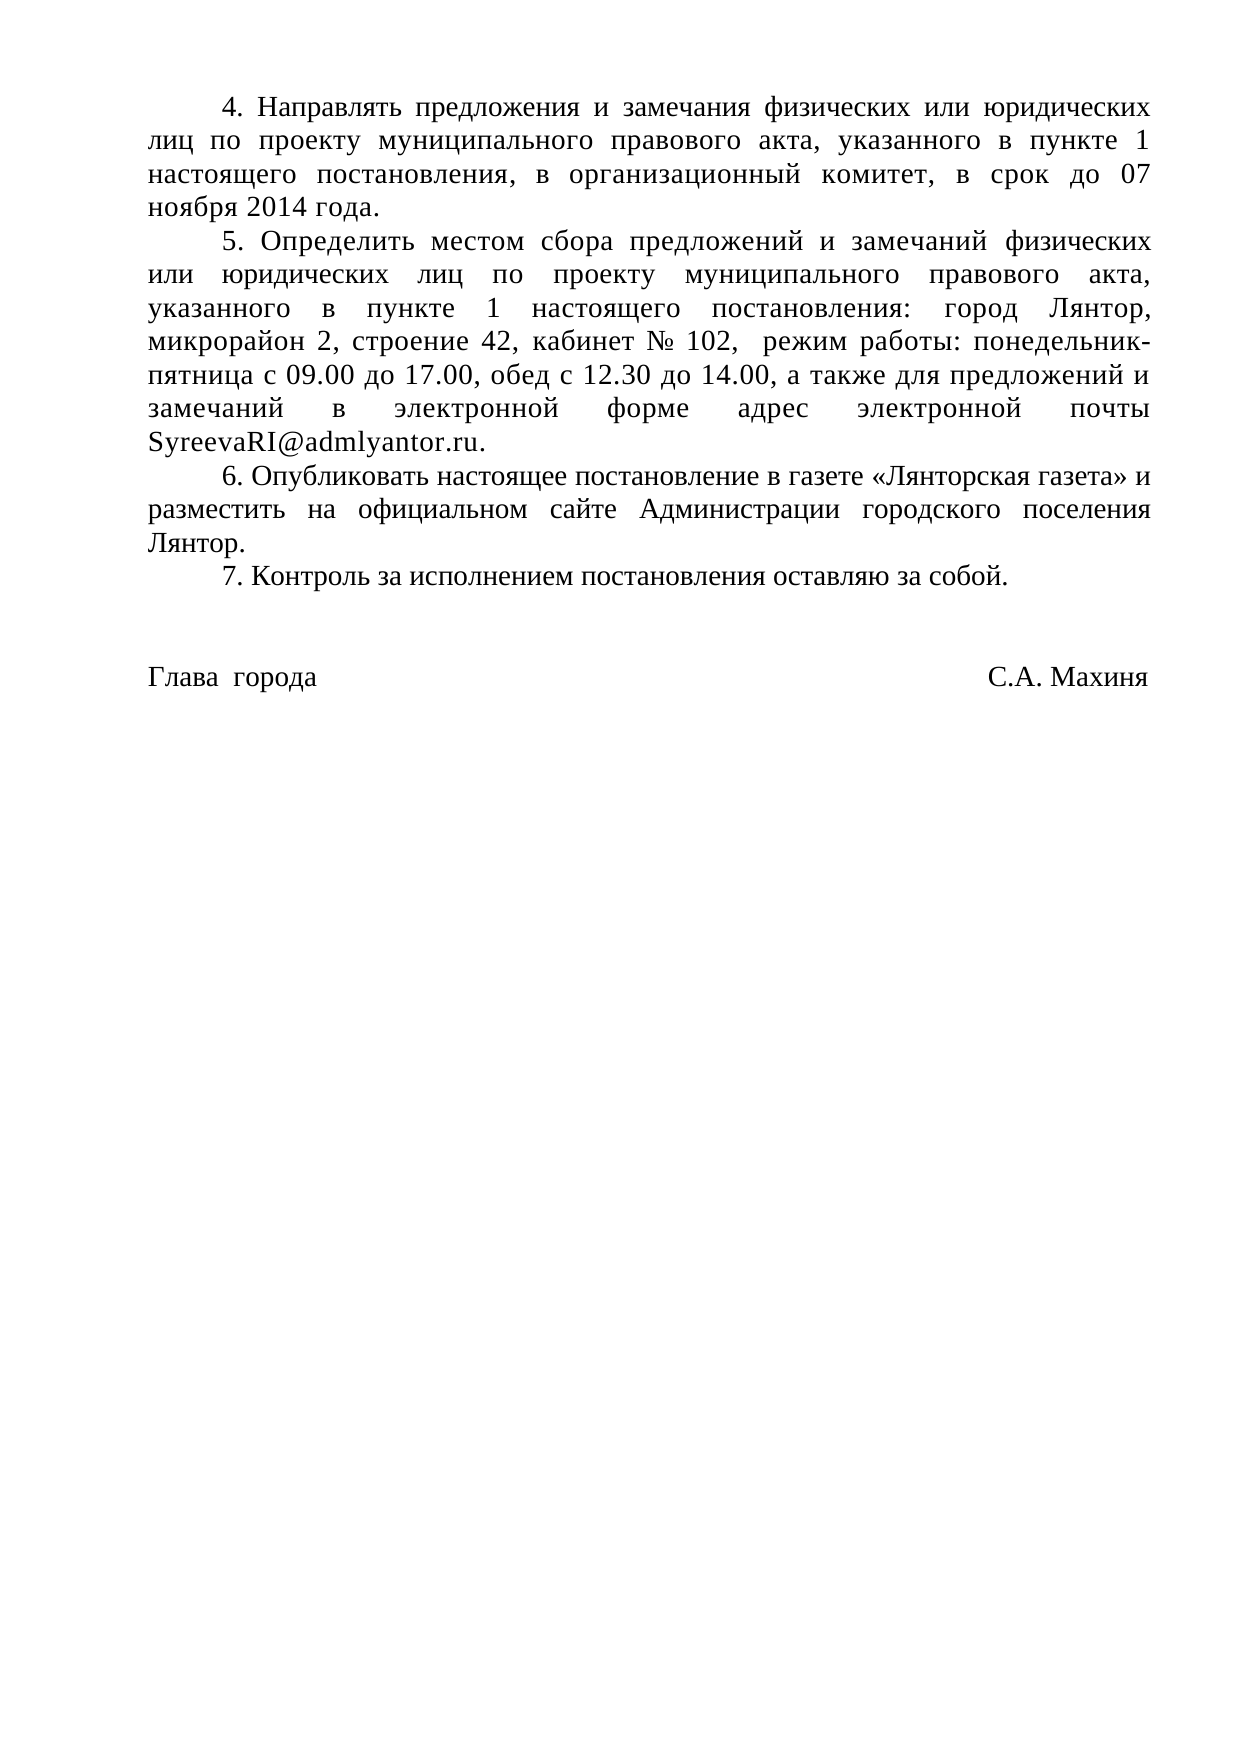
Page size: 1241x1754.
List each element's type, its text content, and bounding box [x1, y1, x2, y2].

text 7. Контроль за исполнением постановления оставляю за собой. [148, 558, 1152, 592]
text 4. Направлять предложения и замечания физических или юридических лиц по проекту муниципального правового акта, указанного в пункте 1 настоящего постановления, в организационный комитет, в срок до 07 ноября 2014 года. [148, 89, 1152, 223]
text Глава города С.А. Махиня [148, 659, 1152, 692]
text 6. Опубликовать настоящее постановление в газете «Лянторская газета» и разместить на официальном сайте Администрации городского поселения Лянтор. [148, 458, 1152, 558]
text 5. Определить местом сбора предложений и замечаний физических или юридических лиц по проекту муниципального правового акта, указанного в пункте 1 настоящего постановления: город Лянтор, микрорайон 2, строение 42, кабинет № 102, режим работы: понедельник-пятница с 09.00 до 17.00, обед с 12.30 до 14.00, а также для предложений и замечаний в электронной форме адрес электронной почты SyreevaRI@admlyantor.ru. [148, 223, 1152, 458]
